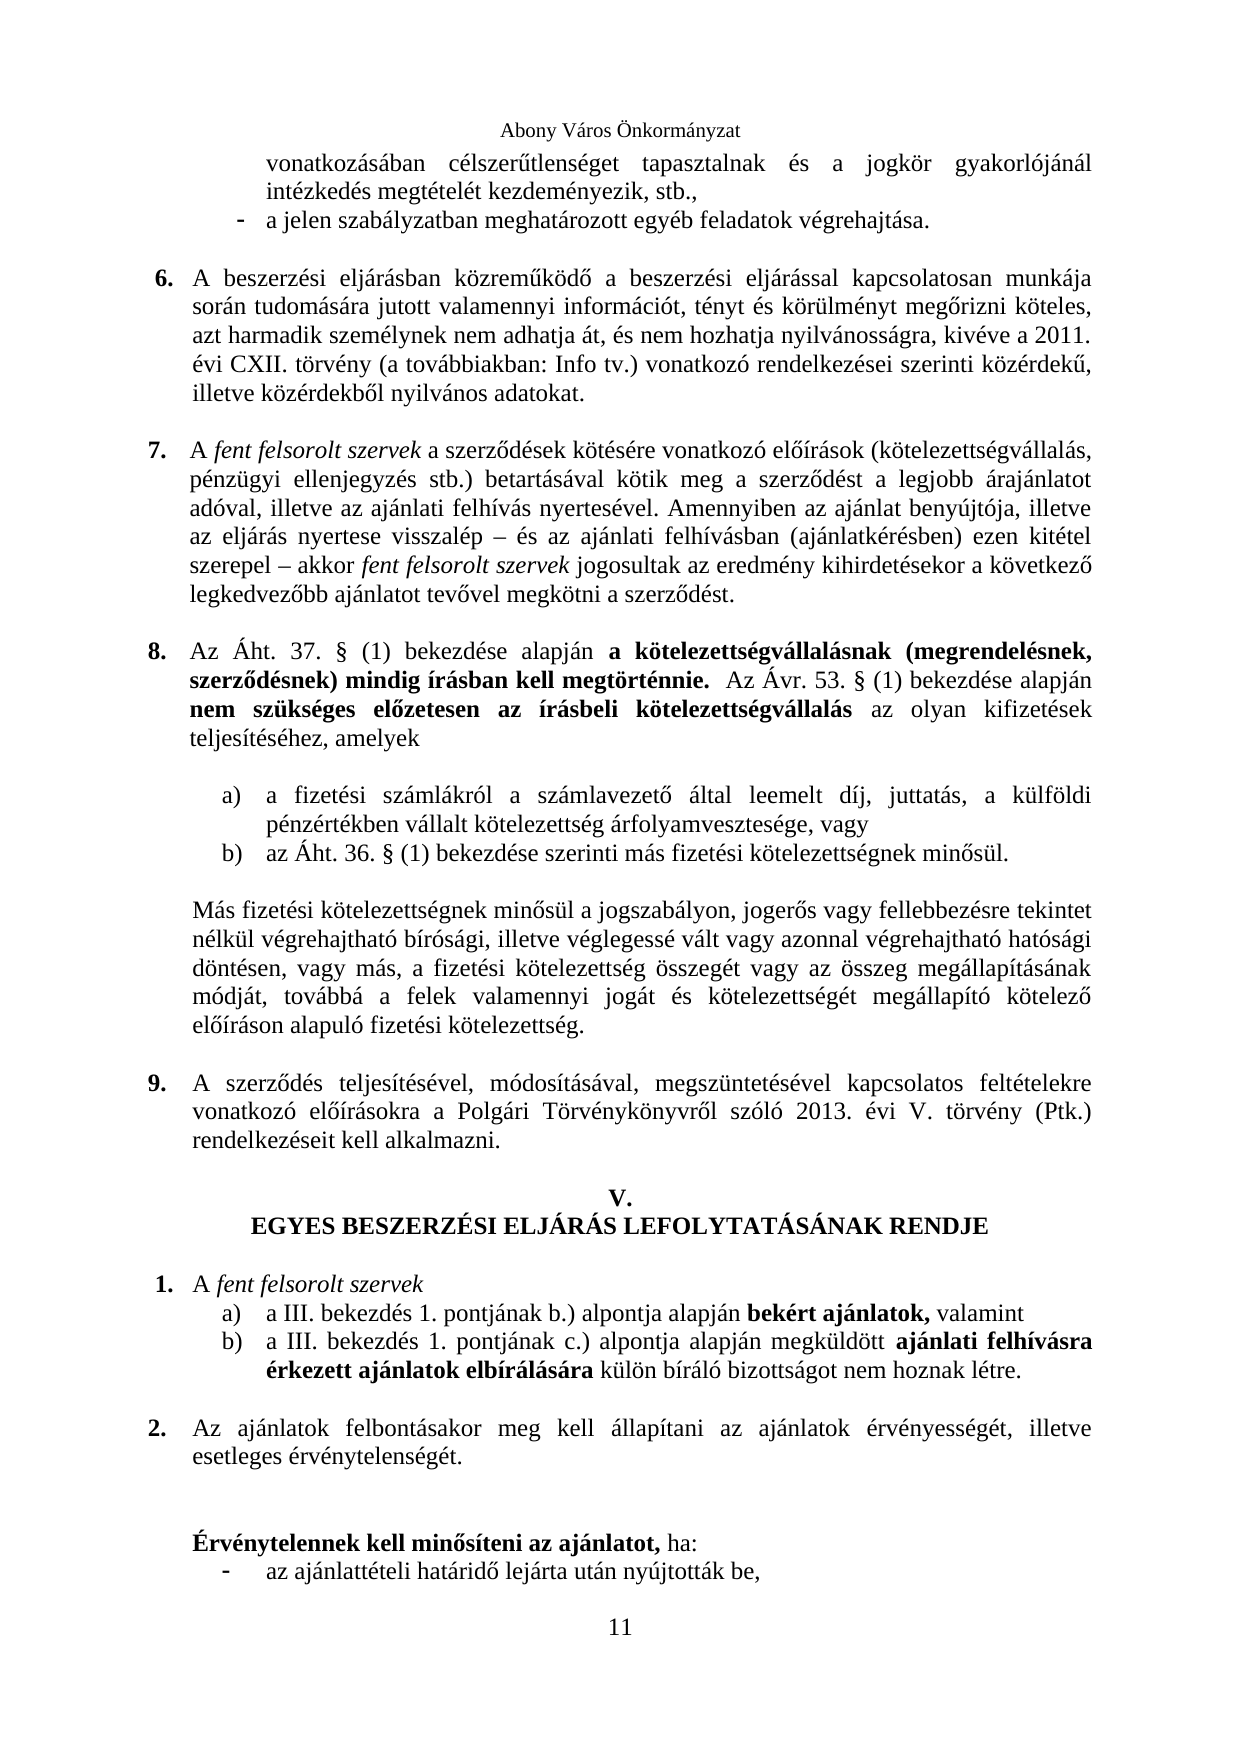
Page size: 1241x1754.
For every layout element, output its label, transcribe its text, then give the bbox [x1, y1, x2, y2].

list Az ajánlatok felbontásakor meg kell állapítani az ajánlatok érvényességét, illetve esetleges érvénytelenségét. [148, 1413, 1092, 1470]
text Más fizetési kötelezettségnek minősül a jogszabályon, jogerős vagy fellebbezésre tekintet nélkül végrehajtható bírósági, illetve véglegessé vált vagy azonnal végrehajtható hatósági döntésen, vagy más, a fizetési kötelezettség összegét vagy az összeg megállapításának módját, továbbá a felek valamennyi jogát és kötelezettségét megállapító kötelező előíráson alapuló fizetési kötelezettség. [192, 895, 1092, 1039]
list A fent felsorolt szervek [154, 1269, 1092, 1298]
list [236, 148, 1092, 205]
text V. [148, 1183, 1092, 1211]
list a III. bekezdés 1. pontjának c.) alpontja alapján megküldött ajánlati felhívásra érkezett ajánlatok elbírálására külön bíráló bizottságot nem hoznak létre. [222, 1326, 1092, 1384]
list a III. bekezdés 1. pontjának b.) alpontja alapján bekért ajánlatok, valamint [222, 1298, 1092, 1326]
list A szerződés teljesítésével, módosításával, megszüntetésével kapcsolatos feltételekre vonatkozó előírásokra a Polgári Törvénykönyvről szóló 2013. évi V. törvény (Ptk.) rendelkezéseit kell alkalmazni. [148, 1068, 1092, 1154]
list A fent felsorolt szervek a szerződések kötésére vonatkozó előírások (kötelezettségvállalás, pénzügyi ellenjegyzés stb.) betartásával kötik meg a szerződést a legjobb árajánlatot adóval, illetve az ajánlati felhívás nyertesével. Amennyiben az ajánlat benyújtója, illetve az eljárás nyertese visszalép – és az ajánlati felhívásban (ajánlatkérésben) ezen kitétel szerepel – akkor fent felsorolt szervek jogosultak az eredmény kihirdetésekor a következő legkedvezőbb ajánlatot tevővel megkötni a szerződést. [148, 435, 1092, 608]
text EGYES BESZERZÉSI ELJÁRÁS LEFOLYTATÁSÁNAK RENDJE [148, 1211, 1092, 1240]
list Érvénytelennek kell minősíteni az ajánlatot, ha: [177, 1528, 1092, 1556]
list az Áht. 36. § (1) bekezdése szerinti más fizetési kötelezettségnek minősül. [222, 838, 1092, 866]
list a fizetési számlákról a számlavezető által leemelt díj, juttatás, a külföldi pénzértékben vállalt kötelezettség árfolyamvesztesége, vagy [222, 780, 1092, 838]
list Az Áht. 37. § (1) bekezdése alapján a kötelezettségvállalásnak (megrendelésnek, szerződésnek) mindig írásban kell megtörténnie. Az Ávr. 53. § (1) bekezdése alapján nem szükséges előzetesen az írásbeli kötelezettségvállalás az olyan kifizetések teljesítéséhez, amelyek [148, 636, 1092, 751]
list A beszerzési eljárásban közreműködő a beszerzési eljárással kapcsolatosan munkája során tudomására jutott valamennyi információt, tényt és körülményt megőrizni köteles, azt harmadik személynek nem adhatja át, és nem hozhatja nyilvánosságra, kivéve a 2011. évi CXII. törvény (a továbbiakban: Info tv.) vonatkozó rendelkezései szerinti közérdekű, illetve közérdekből nyilvános adatokat. [154, 263, 1092, 406]
list a jelen szabályzatban meghatározott egyéb feladatok végrehajtása. [236, 205, 1092, 234]
list az ajánlattételi határidő lejárta után nyújtották be, [222, 1556, 1092, 1585]
